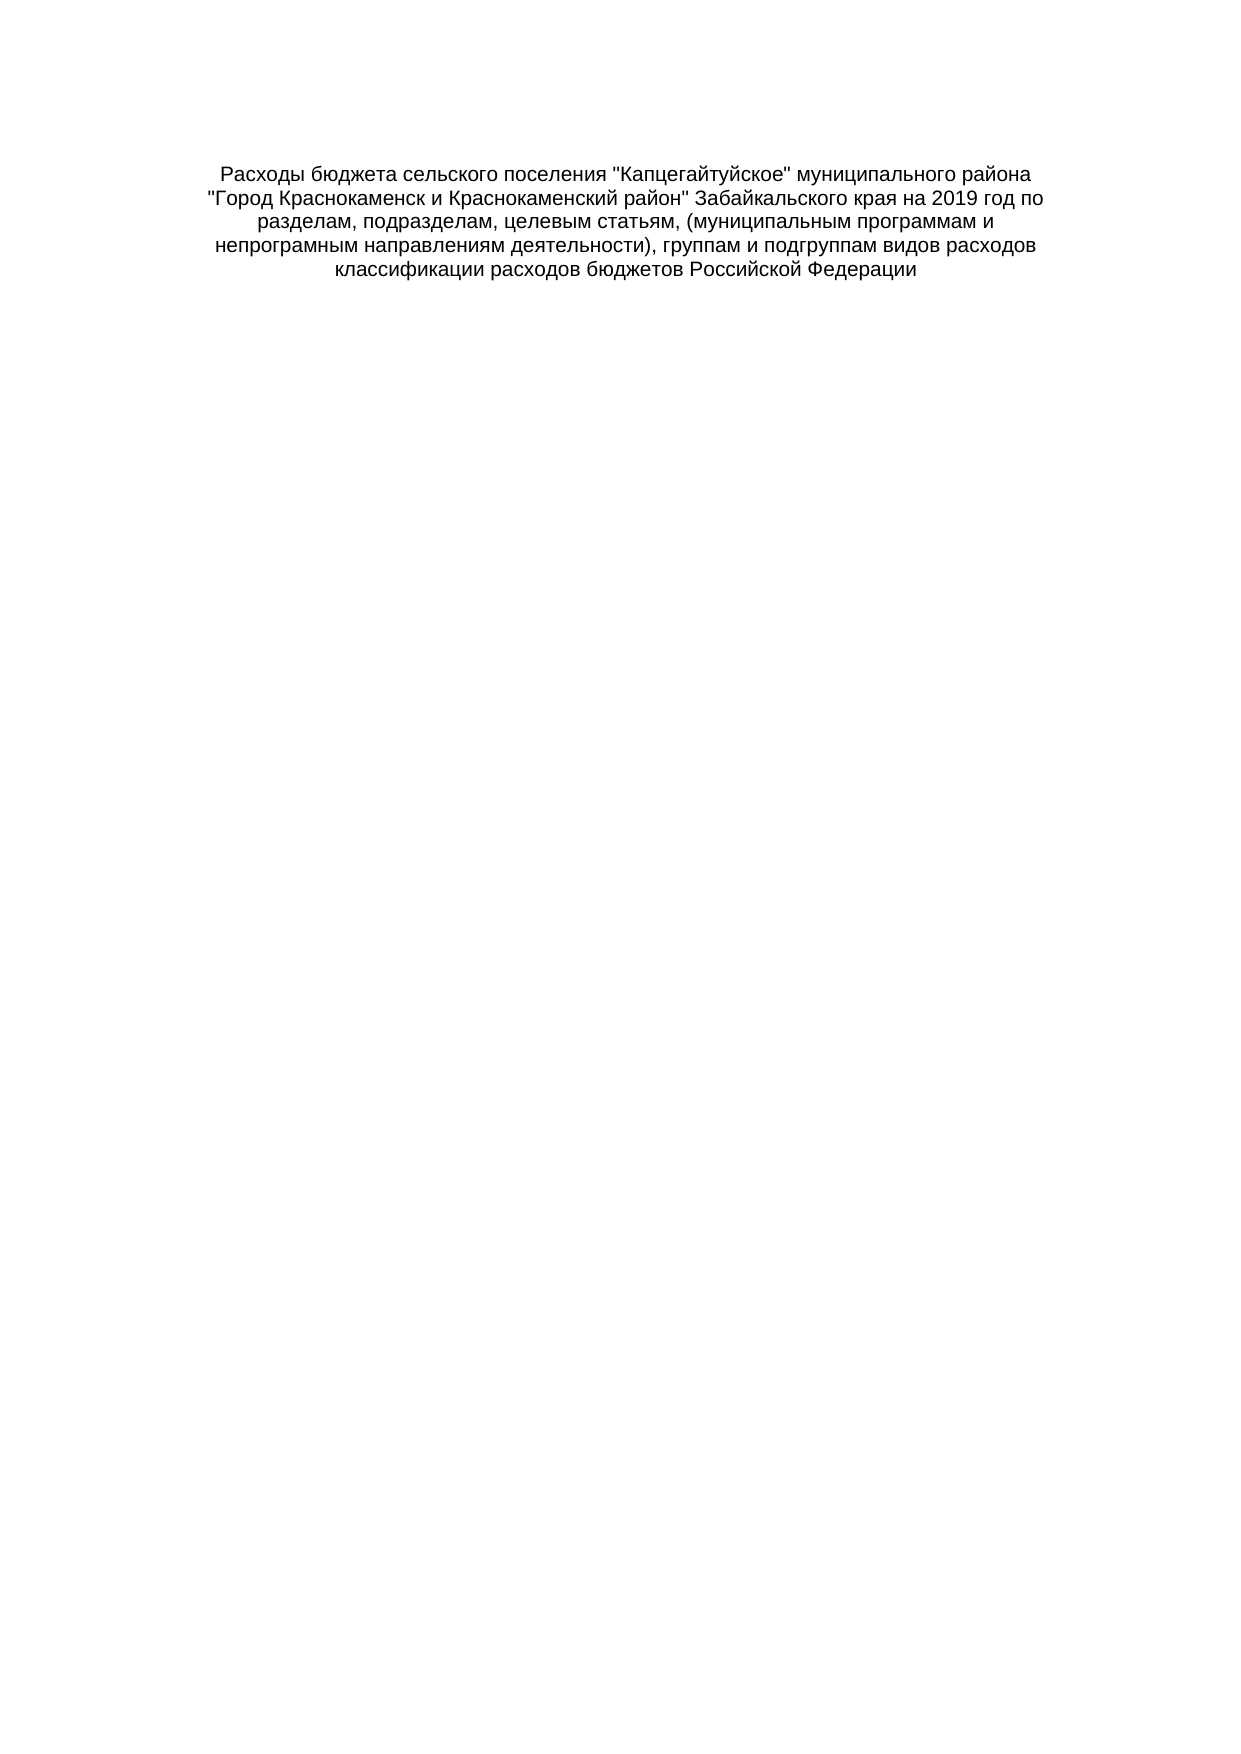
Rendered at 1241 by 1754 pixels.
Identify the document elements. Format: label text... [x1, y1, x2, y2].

table_header Расходы бюджета сельского поселения "Капцегайтуйское" муниципального района "Город Краснокаменск и Краснокаменский район" Забайкальского края на 2019 год по разделам, подразделам, целевым статьям, (муниципальным программам и непрограмным направлениям деятельности), группам и подгруппам видов расходов классификации расходов бюджетов Российской Федерации [177, 118, 1074, 324]
